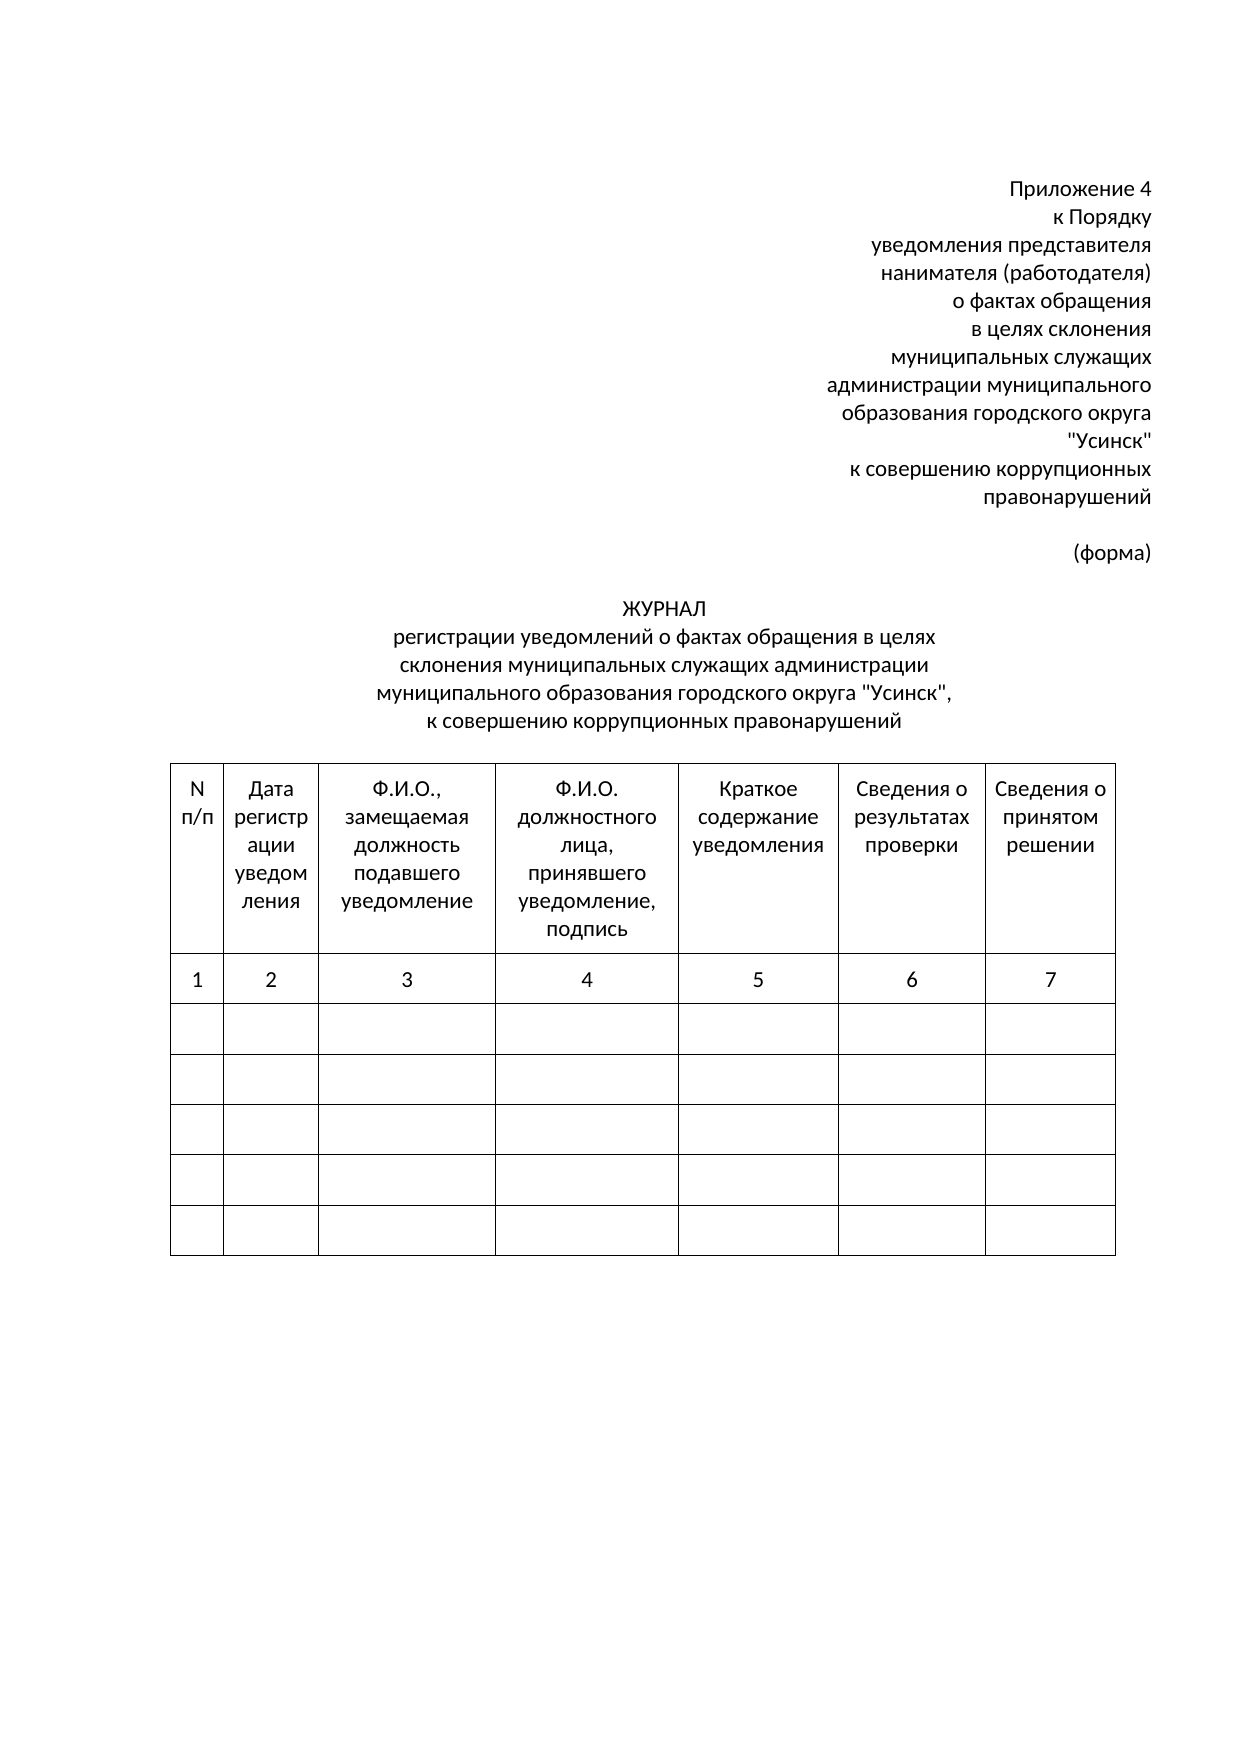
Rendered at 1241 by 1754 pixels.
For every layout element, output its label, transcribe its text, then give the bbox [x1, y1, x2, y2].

table_cell [986, 1004, 1115, 1054]
text Приложение 4 [177, 174, 1152, 202]
table_cell [224, 1105, 318, 1154]
table_cell [986, 1055, 1115, 1104]
table_cell [839, 1055, 985, 1104]
table_cell 4 [496, 954, 678, 1003]
text к совершению коррупционных [177, 454, 1152, 482]
table_cell [679, 1105, 838, 1154]
table_cell [839, 1155, 985, 1204]
table_cell [171, 1155, 223, 1204]
table_cell [496, 1105, 678, 1154]
table_cell [986, 1155, 1115, 1204]
table_cell [679, 1155, 838, 1204]
table_cell 1 [171, 954, 223, 1003]
table_cell [224, 1055, 318, 1104]
table_cell [224, 1206, 318, 1255]
table_cell 6 [839, 954, 985, 1003]
table_header Краткое содержание уведомления [679, 764, 838, 953]
text уведомления представителя [177, 230, 1152, 258]
table_cell [171, 1105, 223, 1154]
text к Порядку [177, 202, 1152, 230]
table_header Сведения о принятом решении [986, 764, 1115, 953]
text о фактах обращения [177, 286, 1152, 314]
table_cell [679, 1206, 838, 1255]
text в целях склонения [177, 314, 1152, 342]
text образования городского округа [177, 398, 1152, 426]
table_cell [496, 1206, 678, 1255]
table_cell [171, 1004, 223, 1054]
table_cell [224, 1155, 318, 1204]
text (форма) [177, 538, 1152, 566]
text ЖУРНАЛ [177, 594, 1152, 622]
table_cell [319, 1004, 495, 1054]
table_header Ф.И.О., замещаемая должность подавшего уведомление [319, 764, 495, 953]
table_cell [986, 1206, 1115, 1255]
table_cell [986, 1105, 1115, 1154]
table_cell [496, 1004, 678, 1054]
table_cell 5 [679, 954, 838, 1003]
text склонения муниципальных служащих администрации [177, 651, 1152, 678]
table_header Дата регистрации уведомления [224, 764, 318, 953]
table_cell [679, 1055, 838, 1104]
table_cell [496, 1055, 678, 1104]
table_cell [171, 1055, 223, 1104]
table_cell [171, 1206, 223, 1255]
table_cell [679, 1004, 838, 1054]
table_cell [496, 1155, 678, 1204]
table_cell [224, 1004, 318, 1054]
table_cell [319, 1105, 495, 1154]
text "Усинск" [177, 426, 1152, 454]
text правонарушений [177, 482, 1152, 510]
text администрации муниципального [177, 370, 1152, 398]
table_header N п/п [171, 764, 223, 953]
text муниципальных служащих [177, 342, 1152, 370]
text регистрации уведомлений о фактах обращения в целях [177, 622, 1152, 651]
table_header Ф.И.О. должностного лица, принявшего уведомление, подпись [496, 764, 678, 953]
table_cell [319, 1206, 495, 1255]
text к совершению коррупционных правонарушений [177, 707, 1152, 734]
table_cell [839, 1206, 985, 1255]
text нанимателя (работодателя) [177, 258, 1152, 286]
table_cell 2 [224, 954, 318, 1003]
table_cell [319, 1155, 495, 1204]
text муниципального образования городского округа "Усинск", [177, 678, 1152, 707]
table_header Сведения о результатах проверки [839, 764, 985, 953]
table_cell [839, 1004, 985, 1054]
table_cell [839, 1105, 985, 1154]
table_cell [319, 1055, 495, 1104]
table_cell 3 [319, 954, 495, 1003]
table_cell 7 [986, 954, 1115, 1003]
